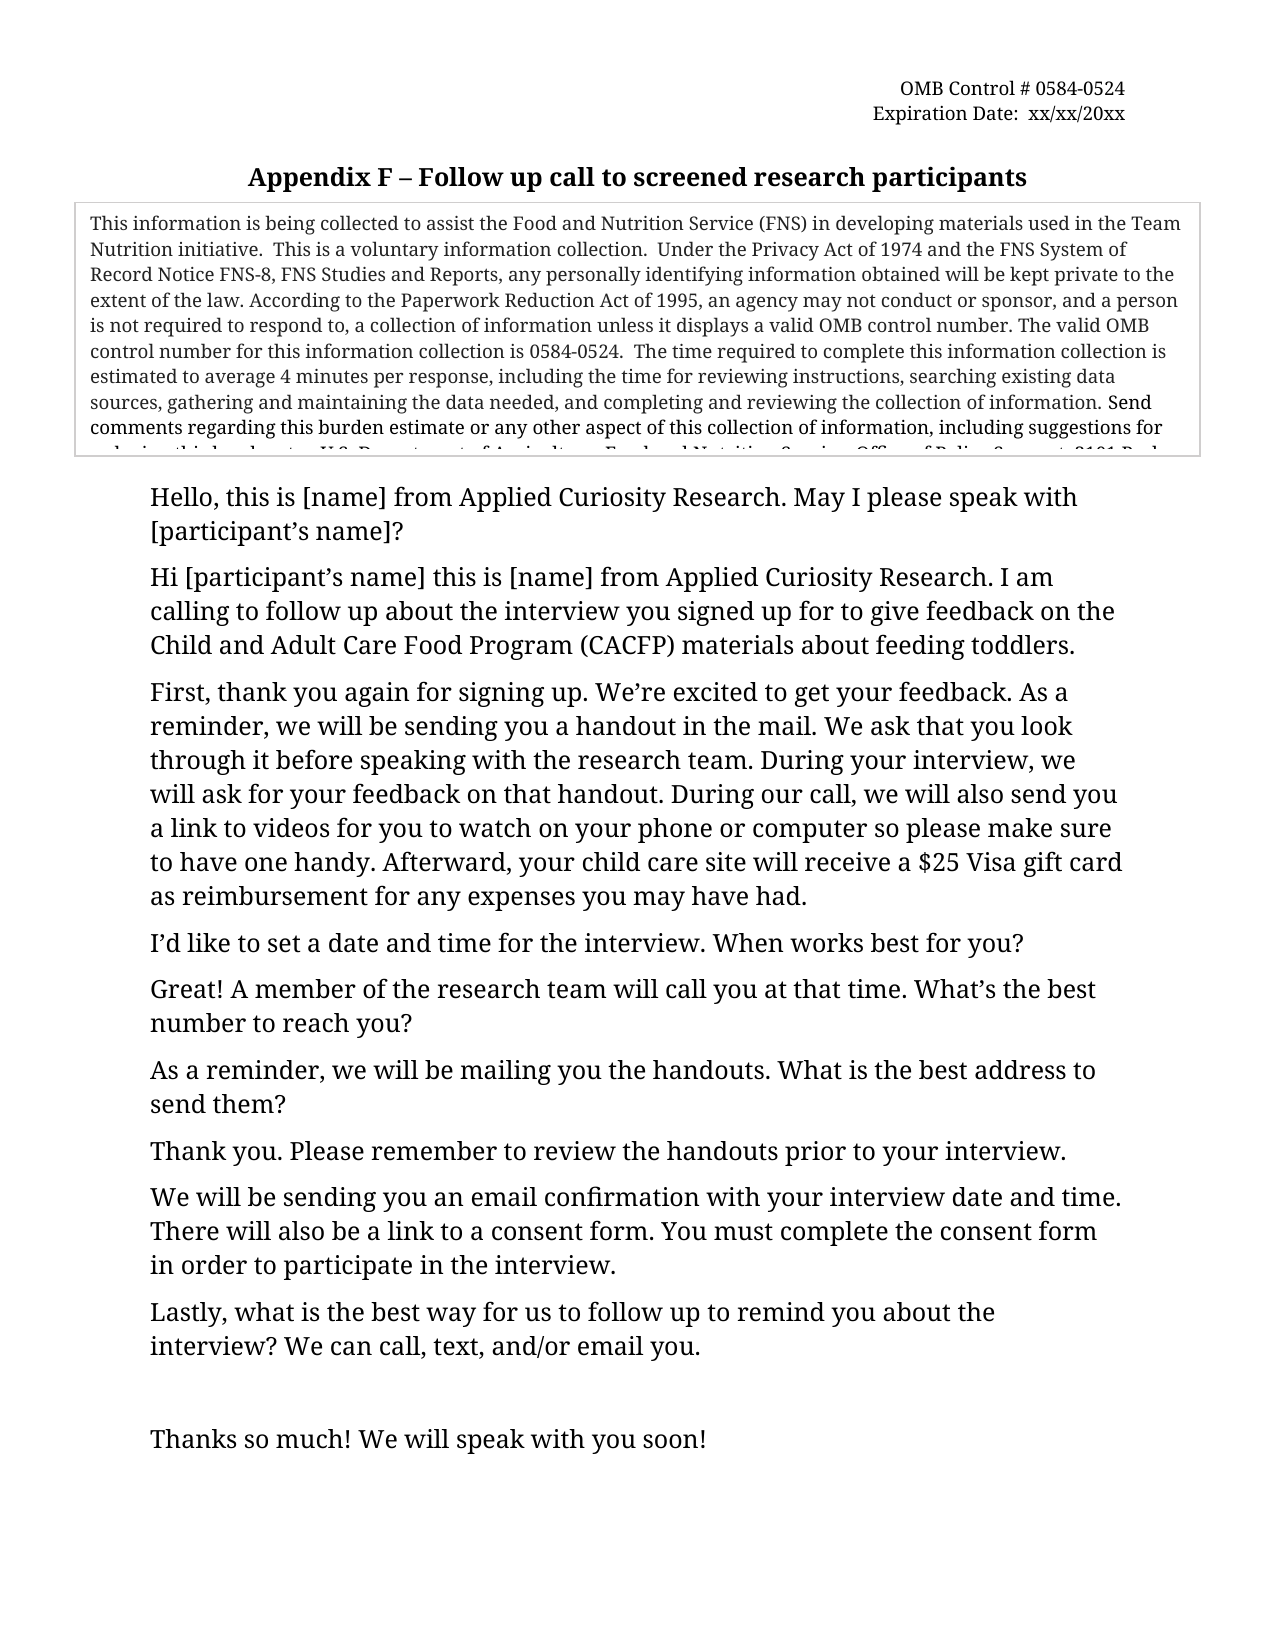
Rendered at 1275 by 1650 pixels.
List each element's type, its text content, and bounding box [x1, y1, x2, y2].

text Thank you. Please remember to review the handouts prior to your interview. [150, 1133, 1125, 1167]
text Hi [participant’s name] this is [name] from Applied Curiosity Research. I am calling to follow up about the interview you signed up for to give feedback on the Child and Adult Care Food Program (CACFP) materials about feeding toddlers. [150, 560, 1125, 662]
text As a reminder, we will be mailing you the handouts. What is the best address to send them? [150, 1053, 1125, 1121]
text Lastly, what is the best way for us to follow up to remind you about the interview? We can call, text, and/or email you. [150, 1294, 1125, 1363]
text First, thank you again for signing up. We’re excited to get your feedback. As a reminder, we will be sending you a handout in the mail. We ask that you look through it before speaking with the research team. During your interview, we will ask for your feedback on that handout. During our call, we will also send you a link to videos for you to watch on your phone or computer so please make sure to have one handy. Afterward, your child care site will receive a $25 Visa gift card as reimbursement for any expenses you may have had. [150, 674, 1125, 913]
text We will be sending you an email confirmation with your interview date and time. There will also be a link to a consent form. You must complete the consent form in order to participate in the interview. [150, 1180, 1125, 1282]
text Great! A member of the research team will call you at that time. What’s the best number to reach you? [150, 972, 1125, 1040]
text Hello, this is [name] from Applied Curiosity Research. May I please speak with [participant’s name]? [150, 457, 1125, 547]
text Thanks so much! We will speak with you soon! [150, 1422, 1125, 1456]
text I’d like to set a date and time for the interview. When works best for you? [150, 925, 1125, 959]
